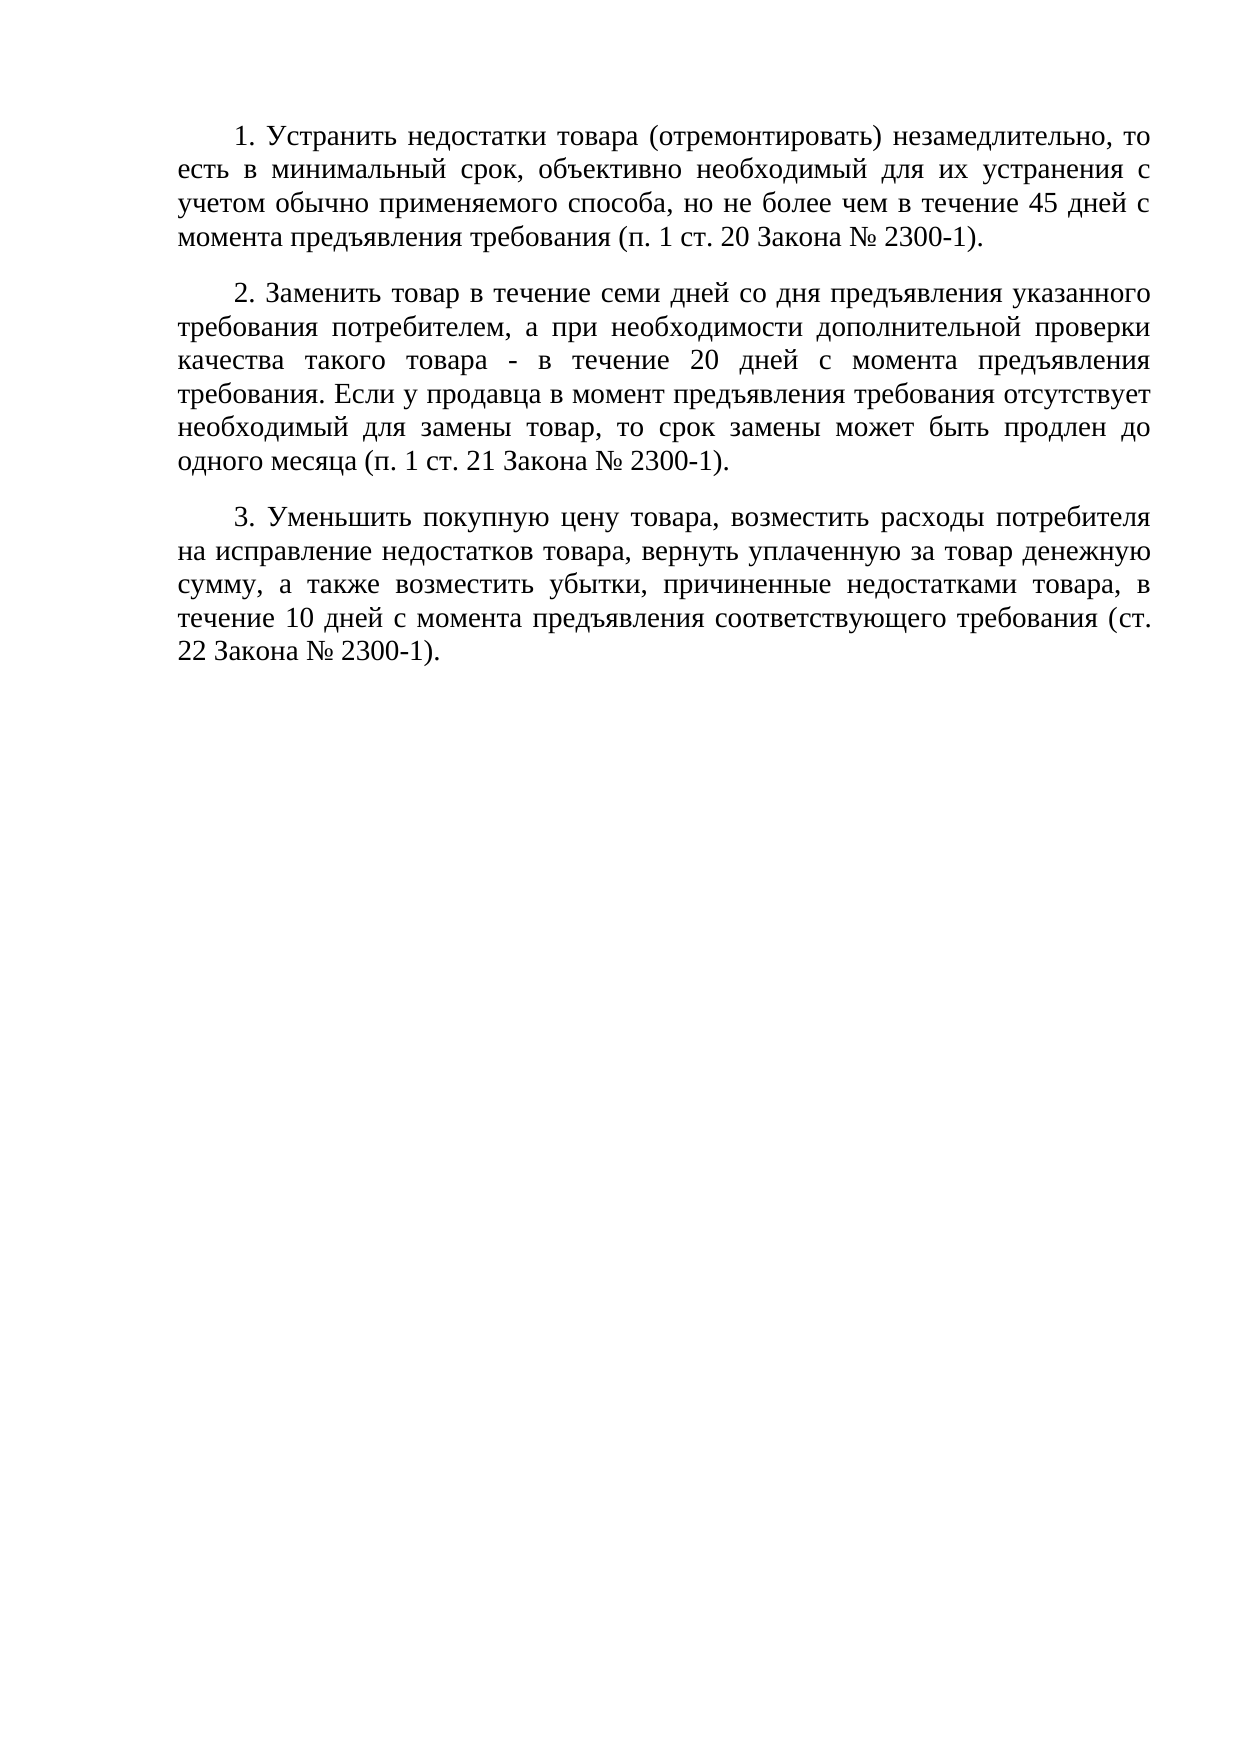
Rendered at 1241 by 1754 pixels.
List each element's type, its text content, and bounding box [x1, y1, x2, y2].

text 2. Заменить товар в течение семи дней со дня предъявления указанного требования потребителем, а при необходимости дополнительной проверки качества такого товара - в течение 20 дней с момента предъявления требования. Если у продавца в момент предъявления требования отсутствует необходимый для замены товар, то срок замены может быть продлен до одного месяца (п. 1 ст. 21 Закона № 2300-1). [177, 275, 1152, 476]
text 1. Устранить недостатки товара (отремонтировать) незамедлительно, то есть в минимальный срок, объективно необходимый для их устранения с учетом обычно применяемого способа, но не более чем в течение 45 дней с момента предъявления требования (п. 1 ст. 20 Закона № 2300-1). [177, 118, 1152, 252]
text 3. Уменьшить покупную цену товара, возместить расходы потребителя на исправление недостатков товара, вернуть уплаченную за товар денежную сумму, а также возместить убытки, причиненные недостатками товара, в течение 10 дней с момента предъявления соответствующего требования (ст. 22 Закона № 2300-1). [177, 499, 1152, 667]
